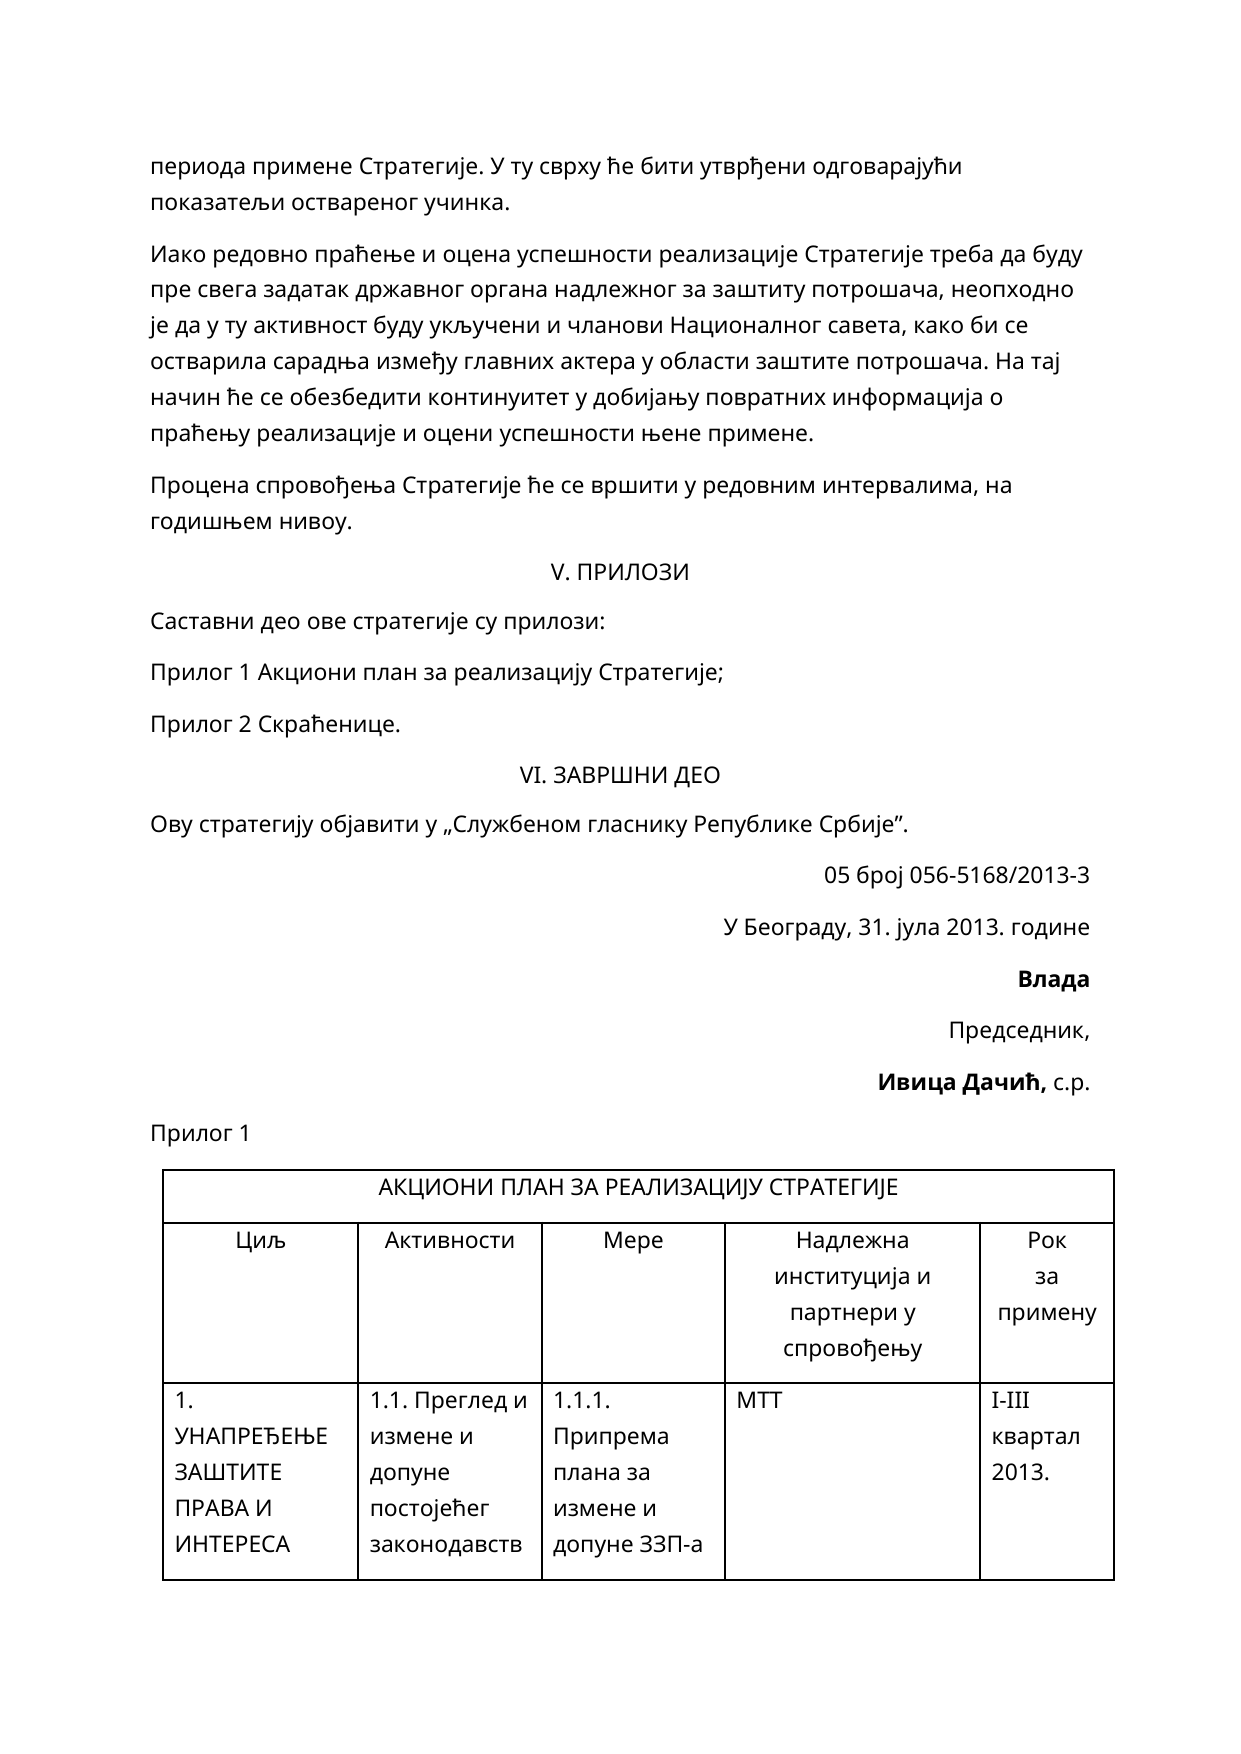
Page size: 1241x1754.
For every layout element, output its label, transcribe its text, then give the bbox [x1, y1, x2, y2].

text Иако редовно праћење и оцена успешности реализације Стратегије треба да буду пре свега задатак државног органа надлежног за заштиту потрошача, неопходно је да у ту активност буду укључени и чланови Националног савета, како би се остварила сарадња између главних актера у области заштите потрошача. На тај начин ће се обезбедити континуитет у добијању повратних информација о праћењу реализације и оцени успешности њене примене. [150, 237, 1090, 448]
text VI. ЗАВРШНИ ДЕО [150, 759, 1090, 791]
table_cell МТТ [726, 1384, 979, 1579]
text V. ПРИЛОЗИ [150, 556, 1090, 587]
table_cell Мере [543, 1224, 724, 1382]
table_cell 1.1.1. Припрема плана за измене и допуне ЗЗП-a [543, 1384, 724, 1579]
text Прилoг 2 Скраћенице. [150, 708, 1090, 739]
text Председник, [150, 1014, 1090, 1045]
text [150, 150, 1090, 217]
table_cell Активности [359, 1224, 541, 1382]
table_cell I-III квартал 2013. [981, 1384, 1113, 1579]
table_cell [359, 1384, 541, 1579]
text Прилoг 1 Акциони план за реализацију Стратегије; [150, 656, 1090, 687]
table_cell Рок за примену [981, 1224, 1113, 1382]
text Сaстaвни дeo oвe стрaтeгиje су прилoзи: [150, 605, 1090, 636]
table_header АКЦИОНИ ПЛАН ЗА РЕАЛИЗАЦИЈУ СТРАТЕГИЈЕ [164, 1171, 1113, 1222]
table_cell Циљ [164, 1224, 357, 1382]
text Ивица Дачић, с.р. [150, 1066, 1090, 1097]
text Ову стратегију објавити у „Службеном гласнику Републике Србије”. [150, 808, 1090, 839]
text Прилог 1 [150, 1117, 1090, 1148]
text У Београду, 31. јула 2013. године [150, 911, 1090, 942]
text Влада [150, 962, 1090, 994]
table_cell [164, 1384, 357, 1579]
text 05 број 056-5168/2013-3 [150, 859, 1090, 891]
text Процена спровођења Стратегије ће се вршити у редовним интервалима, на годишњем нивоу. [150, 469, 1090, 536]
table_cell Надлежна институција и партнери у спровођењу [726, 1224, 979, 1382]
